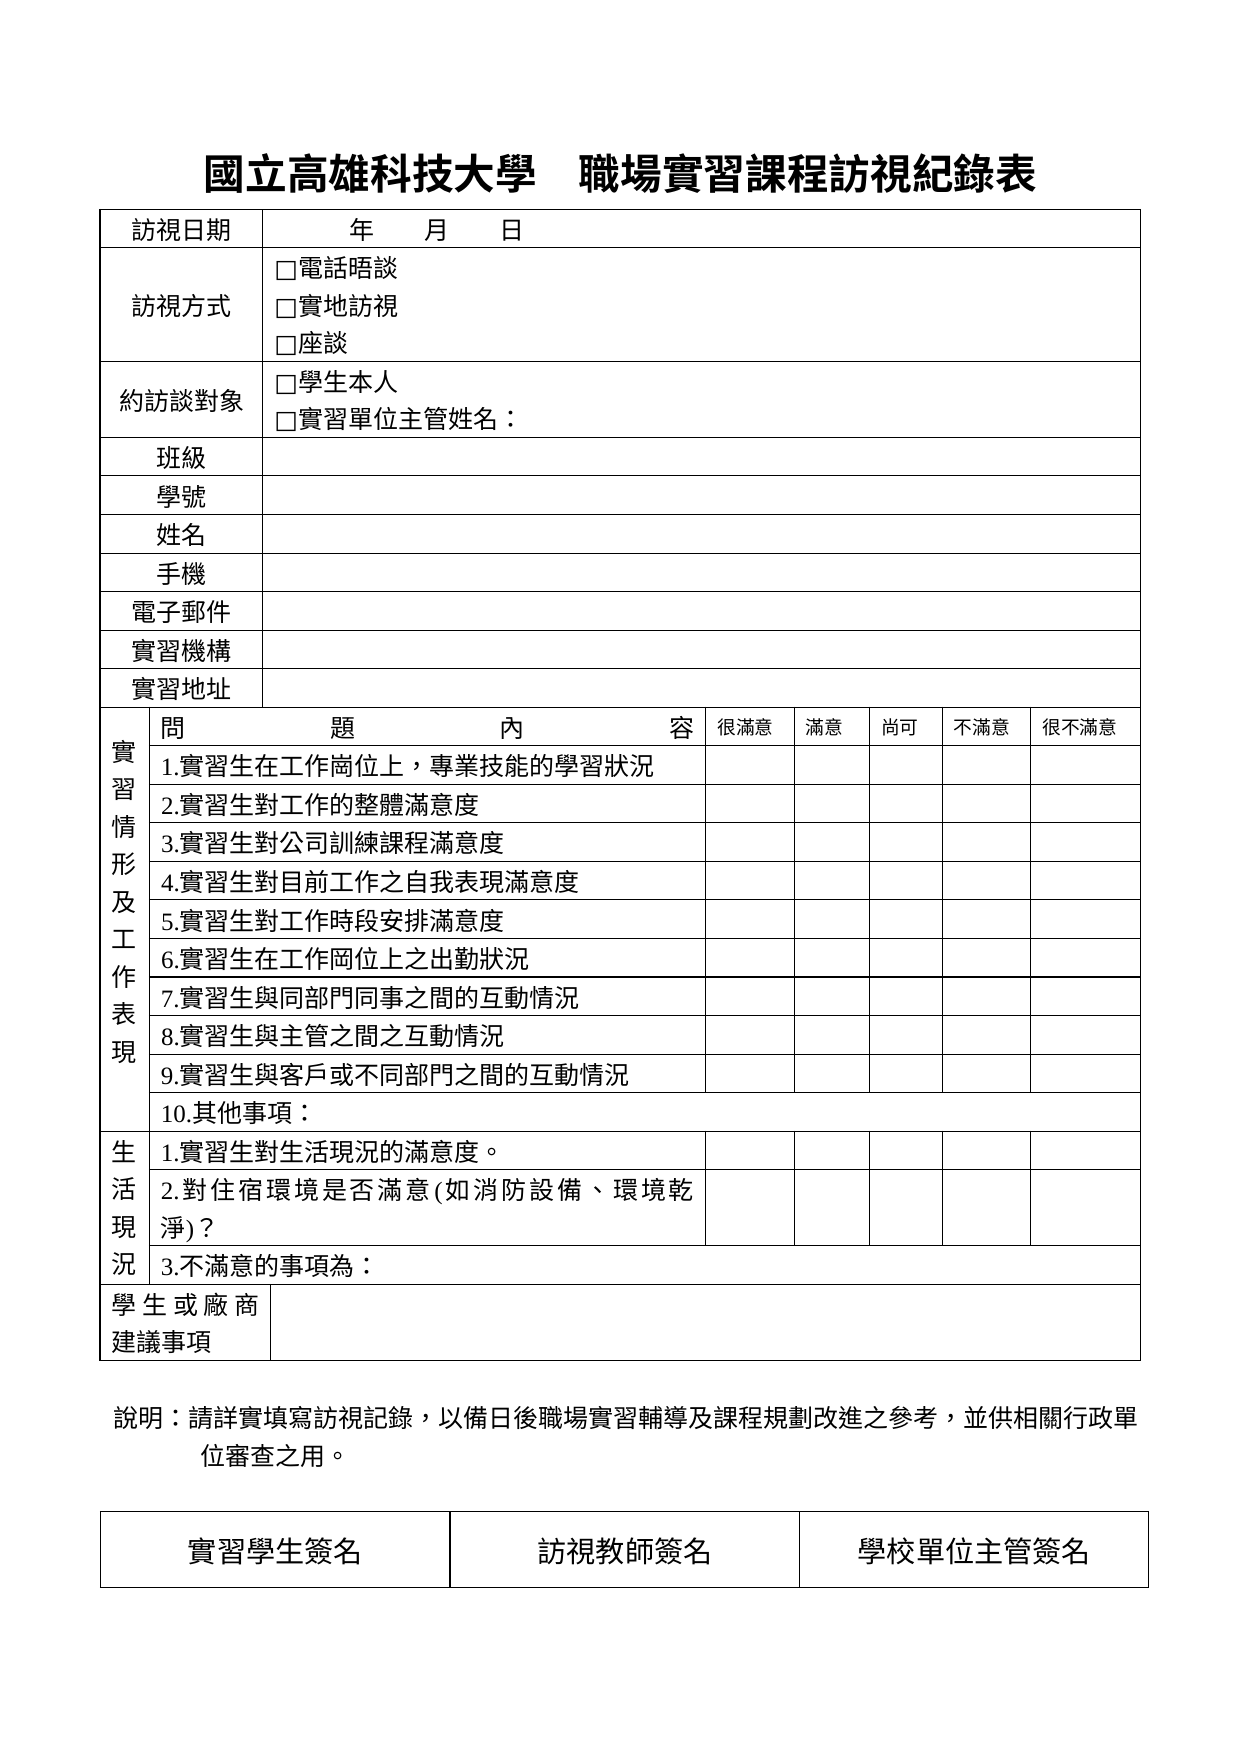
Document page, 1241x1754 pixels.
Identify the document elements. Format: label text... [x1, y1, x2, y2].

table_cell [870, 1055, 942, 1092]
table_cell [943, 1016, 1030, 1053]
table_cell [706, 1170, 794, 1245]
table_cell [706, 785, 794, 822]
table_header 訪視日期 [101, 210, 262, 247]
table_cell 電子郵件 [101, 592, 262, 629]
table_cell [706, 1016, 794, 1053]
table_cell [1031, 978, 1140, 1015]
table_cell 不滿意 [943, 708, 1030, 745]
table_cell [1031, 1170, 1140, 1245]
table_cell [870, 939, 942, 976]
text 國立高雄科技大學 職場實習課程訪視紀錄表 [100, 134, 1140, 209]
table_cell [870, 746, 942, 784]
table_header 實習學生簽名 [101, 1512, 449, 1587]
table_cell 姓名 [101, 515, 262, 552]
table_cell [263, 592, 1140, 629]
table_cell [1031, 823, 1140, 861]
table_cell [943, 900, 1030, 938]
table_cell 尚可 [870, 708, 942, 745]
table_cell 學生或廠商建議事項 [101, 1285, 270, 1360]
table_cell [263, 438, 1140, 475]
table_cell 1.實習生在工作崗位上，專業技能的學習狀況 [150, 746, 705, 784]
table_cell 10.其他事項： [150, 1093, 1140, 1131]
table_cell [1031, 1055, 1140, 1092]
table_cell [870, 1132, 942, 1169]
table_cell [943, 785, 1030, 822]
table_cell [706, 862, 794, 899]
table_cell 班級 [101, 438, 262, 475]
table_cell 訪視方式 [101, 248, 262, 361]
table_cell [1031, 939, 1140, 976]
table_cell [870, 1170, 942, 1245]
table_cell 4.實習生對目前工作之自我表現滿意度 [150, 862, 705, 899]
table_cell [795, 900, 869, 938]
table_cell □電話晤談 □實地訪視 □座談 [263, 248, 1140, 361]
table_cell 學號 [101, 476, 262, 514]
table_cell 很滿意 [706, 708, 794, 745]
table_cell [795, 785, 869, 822]
table_cell [271, 1285, 1140, 1360]
table_cell [1031, 900, 1140, 938]
table_cell [795, 823, 869, 861]
table_cell [943, 746, 1030, 784]
table_cell 7.實習生與同部門同事之間的互動情況 [150, 978, 705, 1015]
table_cell 6.實習生在工作岡位上之出勤狀況 [150, 939, 705, 976]
table_cell [870, 900, 942, 938]
table_cell 手機 [101, 554, 262, 591]
table_cell 2.對住宿環境是否滿意(如消防設備、環境乾淨)？ [150, 1170, 705, 1245]
table_cell [706, 900, 794, 938]
table_cell [795, 978, 869, 1015]
table_cell 8.實習生與主管之間之互動情況 [150, 1016, 705, 1053]
table_cell [263, 669, 1140, 707]
table_cell 實習情形及工作表現 [101, 708, 149, 1131]
table_cell □學生本人 □實習單位主管姓名： [263, 362, 1140, 437]
table_cell [1031, 746, 1140, 784]
table_cell [870, 978, 942, 1015]
table_cell [870, 862, 942, 899]
table_cell 9.實習生與客戶或不同部門之間的互動情況 [150, 1055, 705, 1092]
table_cell [943, 1132, 1030, 1169]
table_cell [795, 1132, 869, 1169]
table_cell [1031, 1016, 1140, 1053]
table_cell [943, 823, 1030, 861]
table_cell 實習機構 [101, 631, 262, 668]
table_cell 問題內容 [150, 708, 705, 745]
table_cell 生活現況 [101, 1132, 149, 1284]
table_cell 2.實習生對工作的整體滿意度 [150, 785, 705, 822]
table_cell 3.不滿意的事項為： [150, 1246, 1140, 1284]
table_cell [706, 978, 794, 1015]
table_cell [943, 1055, 1030, 1092]
table_cell [263, 515, 1140, 552]
text 說明：請詳實填寫訪視記錄，以備日後職場實習輔導及課程規劃改進之參考，並供相關行政單位審查之用。 [113, 1398, 1140, 1473]
table_cell [795, 746, 869, 784]
table_header 年 月 日 [263, 210, 1140, 247]
table_cell [263, 476, 1140, 514]
table_cell 3.實習生對公司訓練課程滿意度 [150, 823, 705, 861]
table_cell 約訪談對象 [101, 362, 262, 437]
table_cell [706, 1055, 794, 1092]
table_cell [943, 1170, 1030, 1245]
table_cell [870, 785, 942, 822]
table_cell [263, 554, 1140, 591]
table_cell [795, 939, 869, 976]
table_cell [1031, 1132, 1140, 1169]
table_cell [706, 1132, 794, 1169]
table_cell 1.實習生對生活現況的滿意度。 [150, 1132, 705, 1169]
table_cell [870, 1016, 942, 1053]
table_cell 5.實習生對工作時段安排滿意度 [150, 900, 705, 938]
table_cell [706, 746, 794, 784]
table_cell [706, 939, 794, 976]
table_cell 滿意 [795, 708, 869, 745]
table_cell [706, 823, 794, 861]
table_cell [795, 1055, 869, 1092]
table_cell [870, 823, 942, 861]
table_cell 很不滿意 [1031, 708, 1140, 745]
table_cell [1031, 862, 1140, 899]
table_cell [943, 978, 1030, 1015]
table_cell [943, 862, 1030, 899]
table_cell 實習地址 [101, 669, 262, 707]
table_cell [795, 862, 869, 899]
table_cell [943, 939, 1030, 976]
table_cell [795, 1170, 869, 1245]
table_cell [263, 631, 1140, 668]
table_header 訪視教師簽名 [451, 1512, 799, 1587]
table_cell [795, 1016, 869, 1053]
table_header 學校單位主管簽名 [800, 1512, 1148, 1587]
table_cell [1031, 785, 1140, 822]
